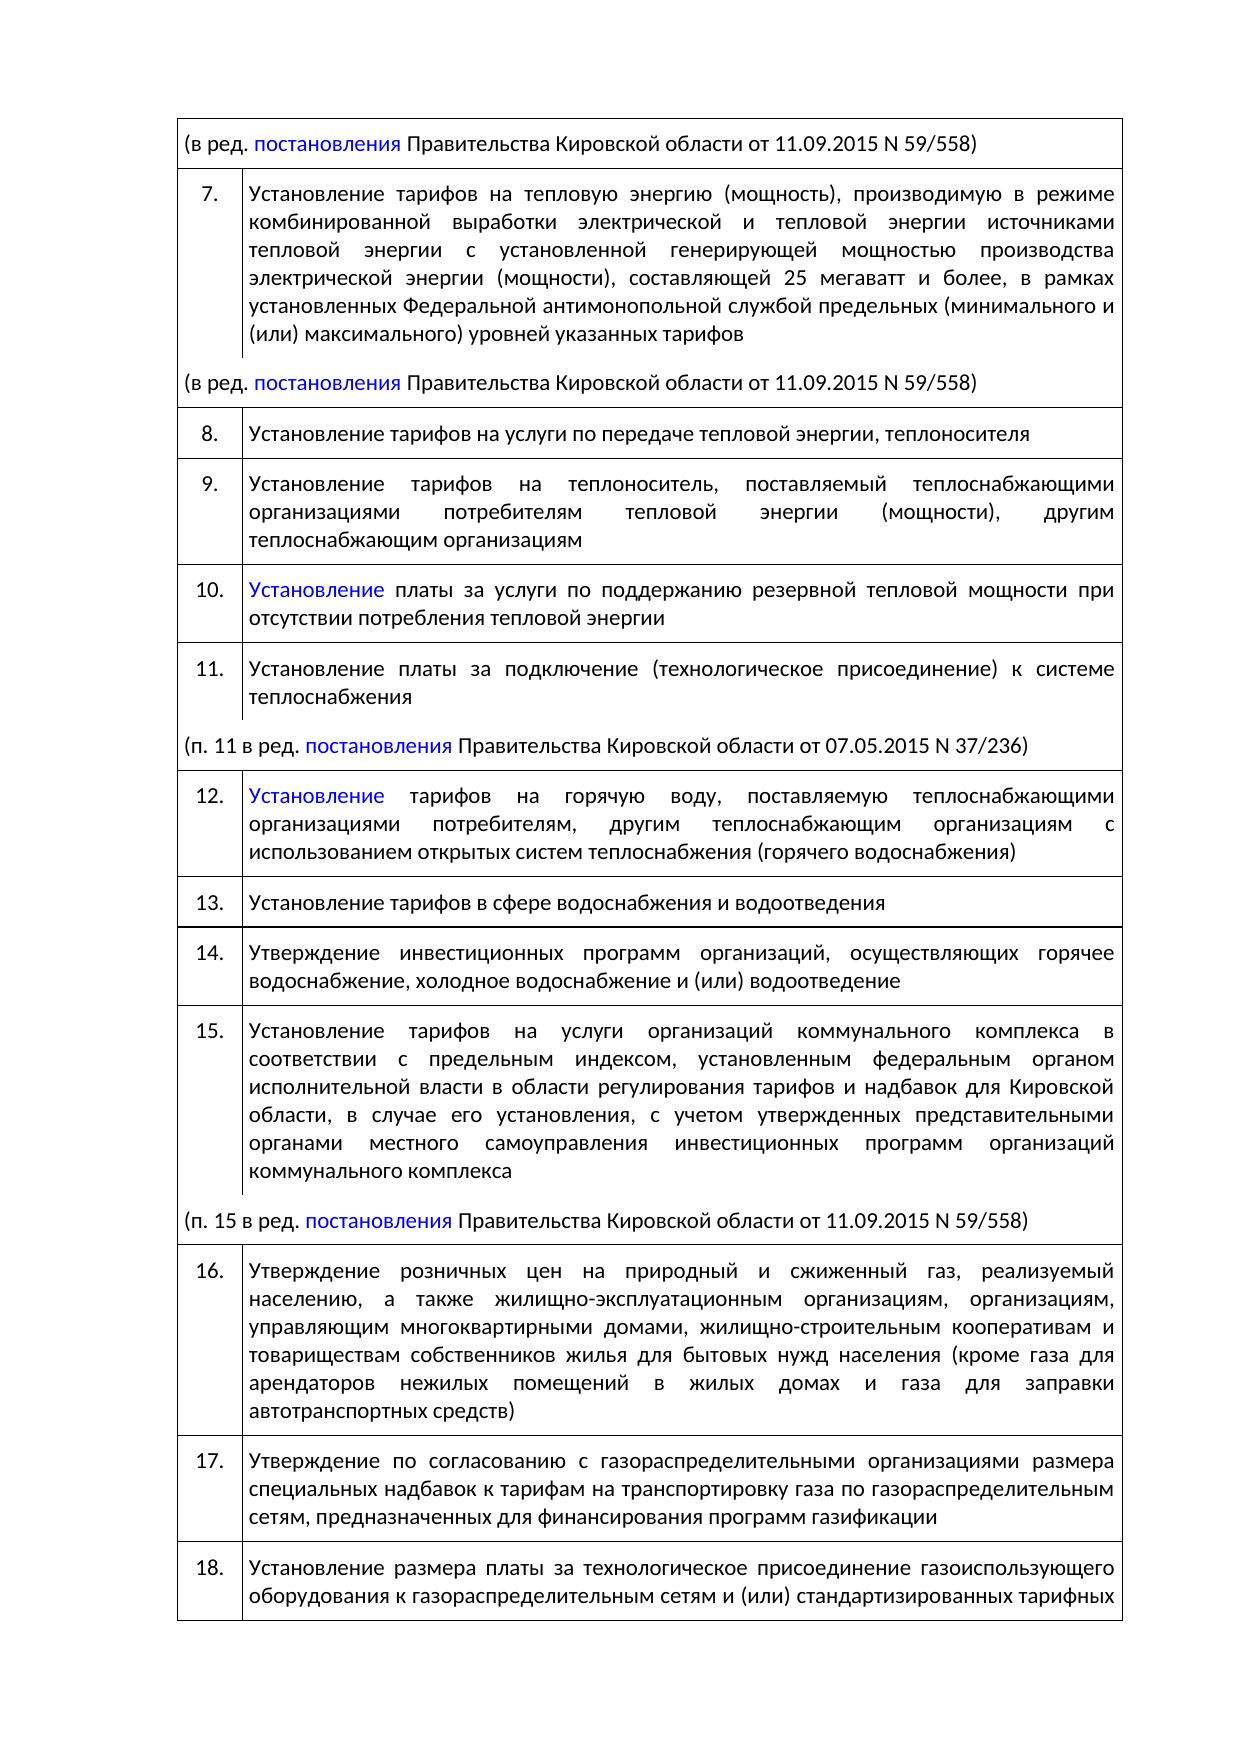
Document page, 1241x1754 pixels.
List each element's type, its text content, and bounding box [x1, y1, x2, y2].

table_cell 16. [178, 1245, 242, 1435]
table_cell Установление тарифов на тепловую энергию (мощность), производимую в режиме комбинированной выработки электрической и тепловой энергии источниками тепловой энергии с установленной генерирующей мощностью производства электрической энергии (мощности), составляющей 25 мегаватт и более, в рамках установленных Федеральной антимонопольной службой предельных (минимального и (или) максимального) уровней указанных тарифов [243, 169, 1122, 358]
table_cell Установление тарифов на горячую воду, поставляемую теплоснабжающими организациями потребителям, другим теплоснабжающим организациям с использованием открытых систем теплоснабжения (горячего водоснабжения) [243, 771, 1122, 876]
table_cell 8. [178, 408, 242, 457]
table_cell Установление тарифов на теплоноситель, поставляемый теплоснабжающими организациями потребителям тепловой энергии (мощности), другим теплоснабжающим организациям [243, 459, 1122, 564]
table_cell (в ред. постановления Правительства Кировской области от 11.09.2015 N 59/558) [178, 358, 1122, 407]
table_cell Утверждение розничных цен на природный и сжиженный газ, реализуемый населению, а также жилищно-эксплуатационным организациям, организациям, управляющим многоквартирными домами, жилищно-строительным кооперативам и товариществам собственников жилья для бытовых нужд населения (кроме газа для арендаторов нежилых помещений в жилых домах и газа для заправки автотранспортных средств) [243, 1245, 1122, 1435]
table_cell Утверждение по согласованию с газораспределительными организациями размера специальных надбавок к тарифам на транспортировку газа по газораспределительным сетям, предназначенных для финансирования программ газификации [243, 1436, 1122, 1541]
table_cell 15. [178, 1006, 242, 1195]
table_cell 12. [178, 771, 242, 876]
table_cell Установление тарифов на услуги по передаче тепловой энергии, теплоносителя [243, 408, 1122, 457]
table_cell Установление тарифов на услуги организаций коммунального комплекса в соответствии с предельным индексом, установленным федеральным органом исполнительной власти в области регулирования тарифов и надбавок для Кировской области, в случае его установления, с учетом утвержденных представительными органами местного самоуправления инвестиционных программ организаций коммунального комплекса [243, 1006, 1122, 1195]
table_cell 18. [178, 1542, 242, 1619]
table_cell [243, 1542, 1122, 1619]
table_cell Установление платы за подключение (технологическое присоединение) к системе теплоснабжения [243, 643, 1122, 720]
table_cell (п. 11 в ред. постановления Правительства Кировской области от 07.05.2015 N 37/236) [178, 720, 1122, 770]
table_cell 14. [178, 928, 242, 1005]
table_cell Установление тарифов в сфере водоснабжения и водоотведения [243, 877, 1122, 926]
table_cell 11. [178, 643, 242, 720]
table_cell 13. [178, 877, 242, 926]
table_cell Установление платы за услуги по поддержанию резервной тепловой мощности при отсутствии потребления тепловой энергии [243, 565, 1122, 642]
table_cell 9. [178, 459, 242, 564]
table_cell Утверждение инвестиционных программ организаций, осуществляющих горячее водоснабжение, холодное водоснабжение и (или) водоотведение [243, 928, 1122, 1005]
table_cell 17. [178, 1436, 242, 1541]
table_cell 10. [178, 565, 242, 642]
table_cell 7. [178, 169, 242, 358]
table_cell (п. 15 в ред. постановления Правительства Кировской области от 11.09.2015 N 59/558) [178, 1195, 1122, 1244]
table_cell (в ред. постановления Правительства Кировской области от 11.09.2015 N 59/558) [178, 119, 1122, 167]
